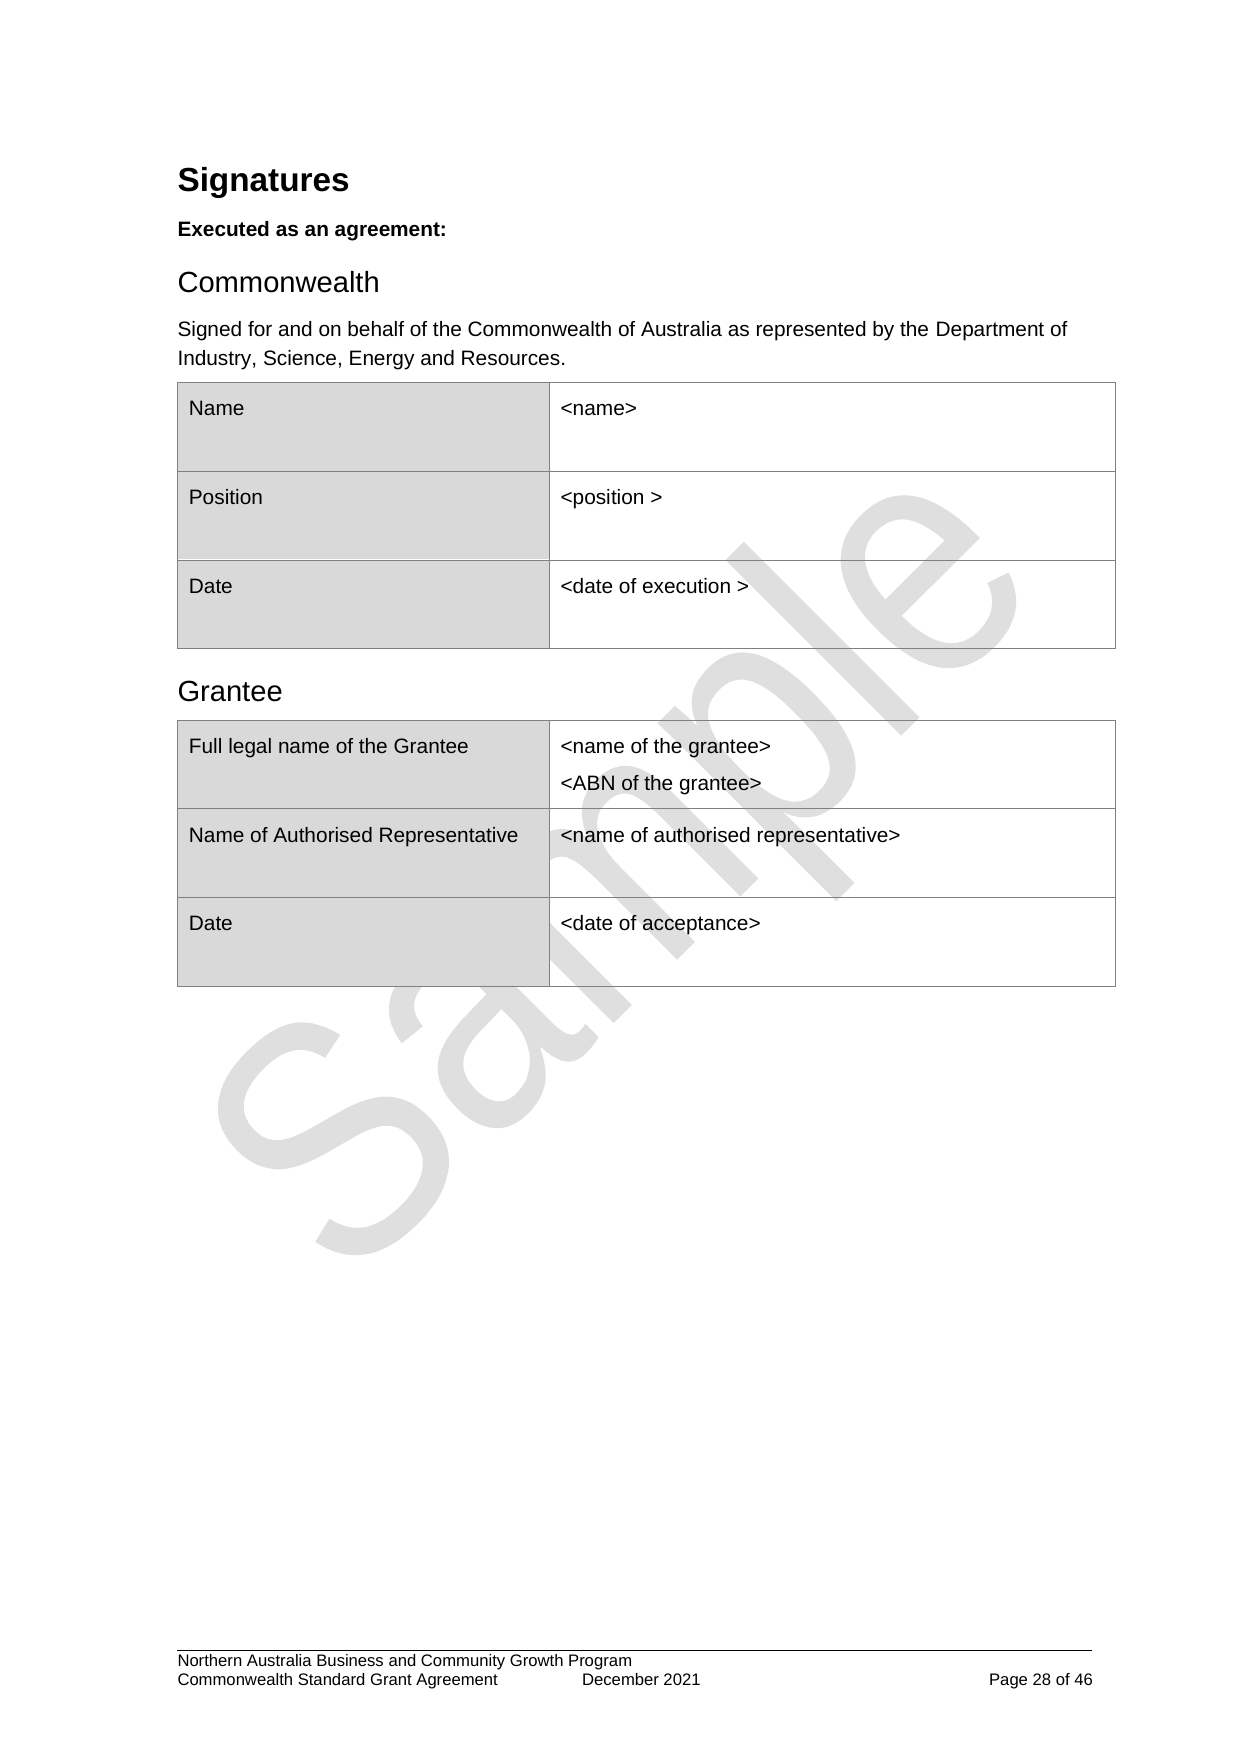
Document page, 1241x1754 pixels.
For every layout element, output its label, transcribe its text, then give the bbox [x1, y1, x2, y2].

subtitle Commonwealth [177, 265, 1092, 299]
subtitle Grantee [177, 674, 1092, 707]
table_cell <position > [550, 472, 1115, 559]
table_cell Name of Authorised Representative [178, 809, 549, 897]
table_header Name [178, 383, 549, 471]
table_cell Date [178, 898, 549, 986]
table_cell <name of authorised representative> [550, 809, 1115, 897]
table_header <name> [550, 383, 1115, 471]
table_cell <date of acceptance> [550, 898, 1115, 986]
table_header Full legal name of the Grantee [178, 721, 549, 808]
text Executed as an agreement: [177, 211, 1092, 240]
table_cell <date of execution > [550, 561, 1115, 648]
table_header <name of the grantee> <ABN of the grantee> [550, 721, 1115, 808]
table_cell Position [178, 472, 549, 559]
subtitle Signatures [177, 160, 1092, 199]
table_cell Date [178, 561, 549, 648]
text Signed for and on behalf of the Commonwealth of Australia as represented by the Department of Industry, Science, Energy and Resources. [177, 311, 1092, 370]
